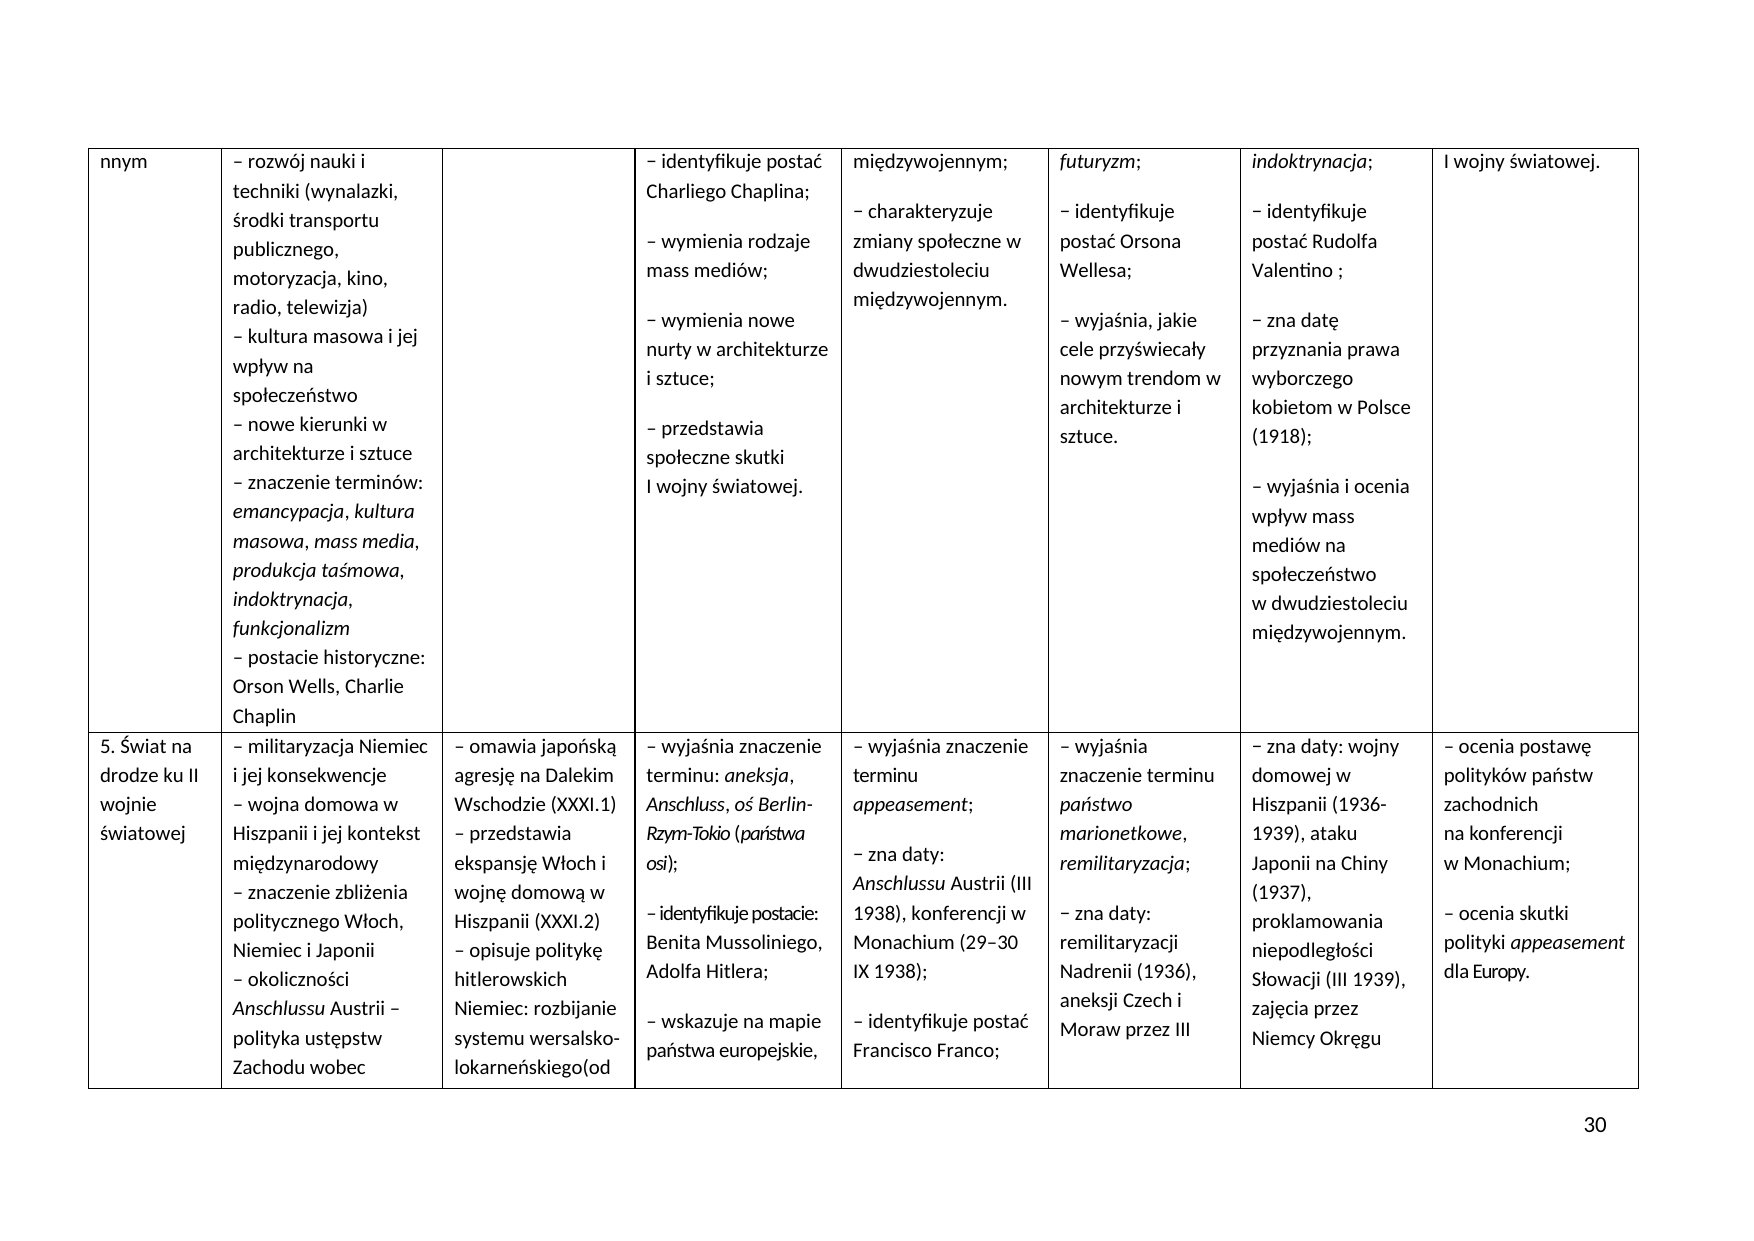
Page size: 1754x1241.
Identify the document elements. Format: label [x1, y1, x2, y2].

table_cell [636, 149, 841, 732]
table_cell [222, 733, 442, 1087]
table_cell [636, 733, 841, 1087]
table_cell [1241, 733, 1432, 1087]
table_cell [443, 149, 634, 732]
table_cell [842, 733, 1048, 1087]
table_cell [1049, 149, 1240, 732]
table_cell [1241, 149, 1432, 732]
table_cell [89, 733, 221, 1087]
table_cell [1049, 733, 1240, 1087]
table_cell [1433, 733, 1638, 1087]
table_cell [222, 149, 442, 732]
table_cell [443, 733, 634, 1087]
table_cell [89, 149, 221, 732]
table_cell [1433, 149, 1638, 732]
table_cell [842, 149, 1048, 732]
